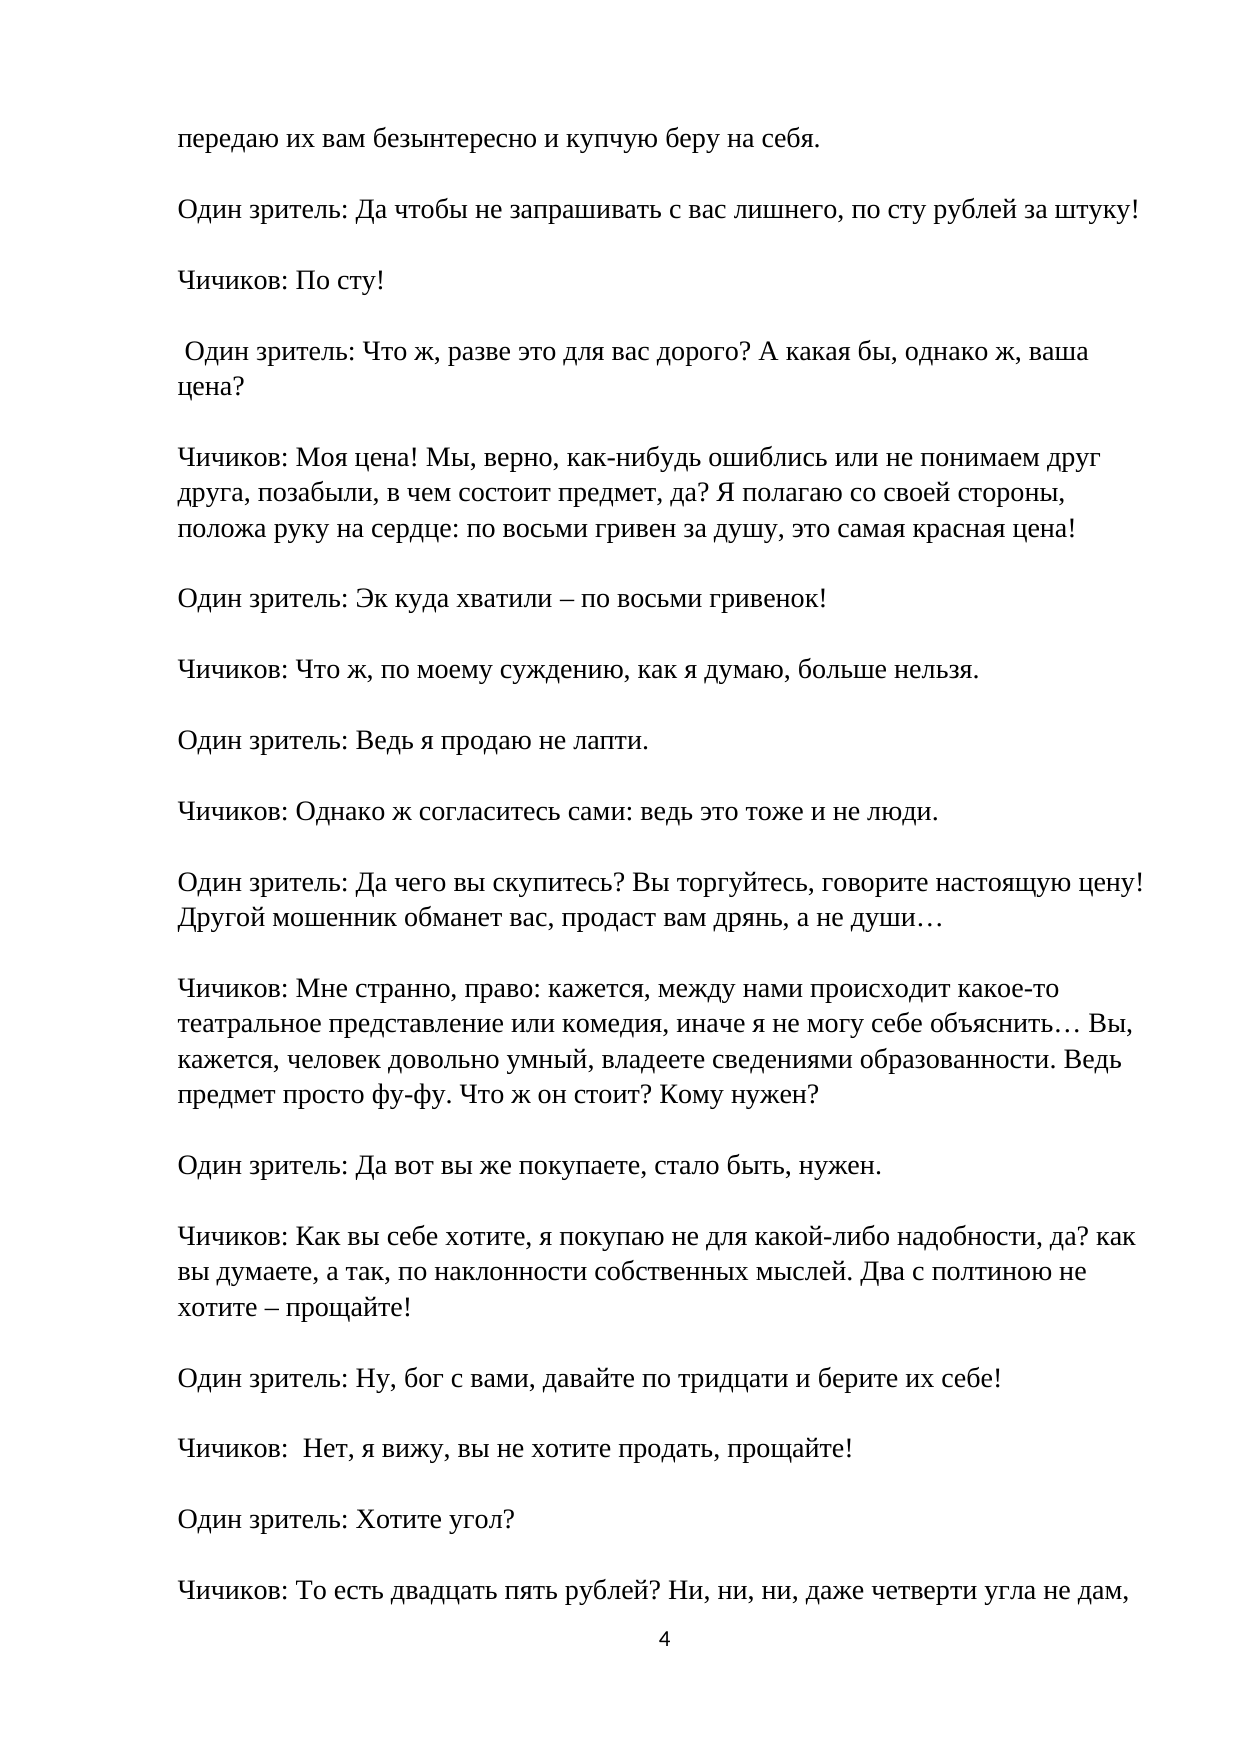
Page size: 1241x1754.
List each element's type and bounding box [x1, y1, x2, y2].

text [177, 118, 1152, 1606]
